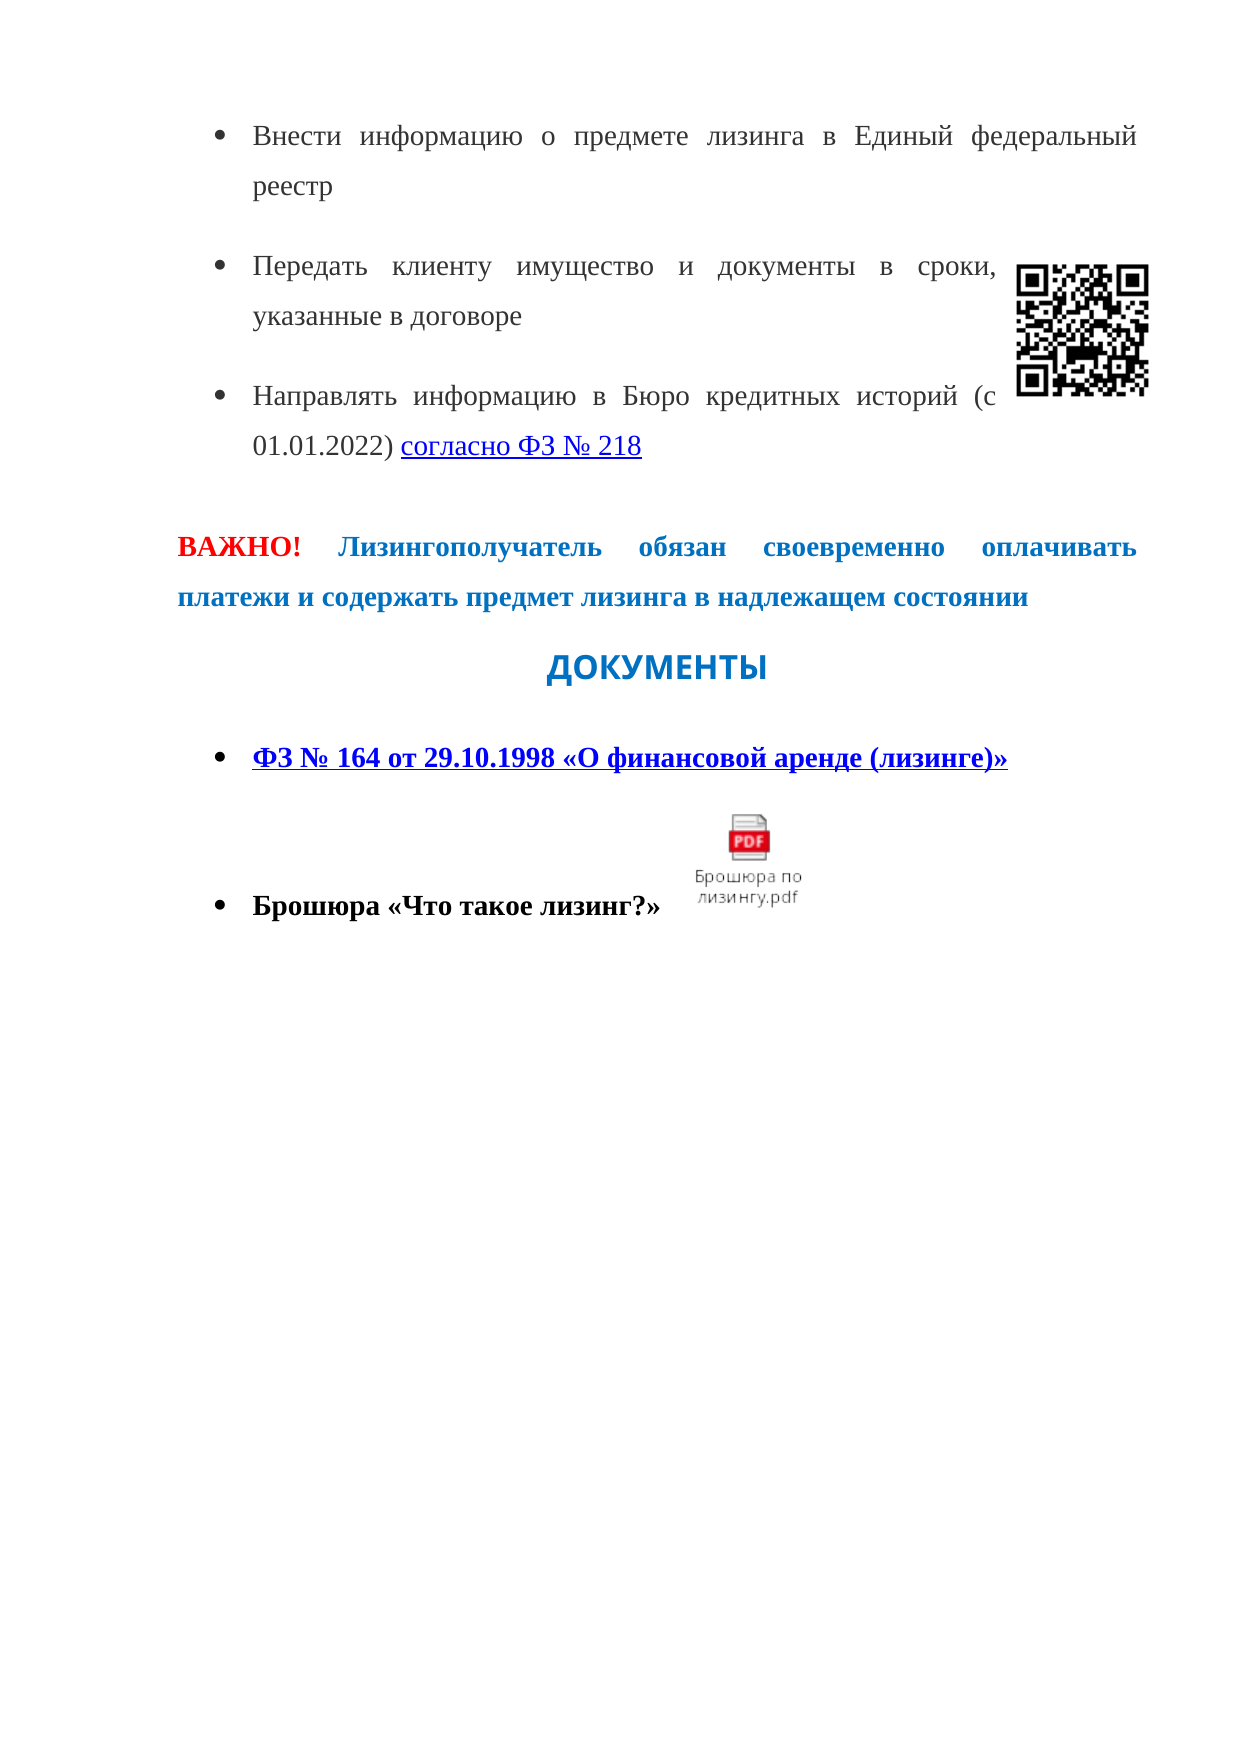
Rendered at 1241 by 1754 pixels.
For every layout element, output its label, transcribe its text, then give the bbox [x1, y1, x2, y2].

picture [1014, 262, 1150, 396]
title Брошюра «Что такое лизинг?» [215, 811, 1138, 922]
list Внести информацию о предмете лизинга в Единый федеральный реестр [215, 118, 1138, 202]
title ДОКУМЕНТЫ [177, 642, 1138, 689]
list Передать клиенту имущество и документы в сроки, указанные в договоре [215, 248, 1138, 332]
list Направлять информацию в Бюро кредитных историй (с 01.01.2022) согласно ФЗ № 218 [215, 378, 1138, 462]
text ВАЖНО! Лизингополучатель обязан своевременно оплачивать платежи и содержать предмет лизинга в надлежащем состоянии [177, 529, 1138, 613]
title ФЗ № 164 от 29.10.1998 «О финансовой аренде (лизинге)» [215, 726, 1138, 773]
